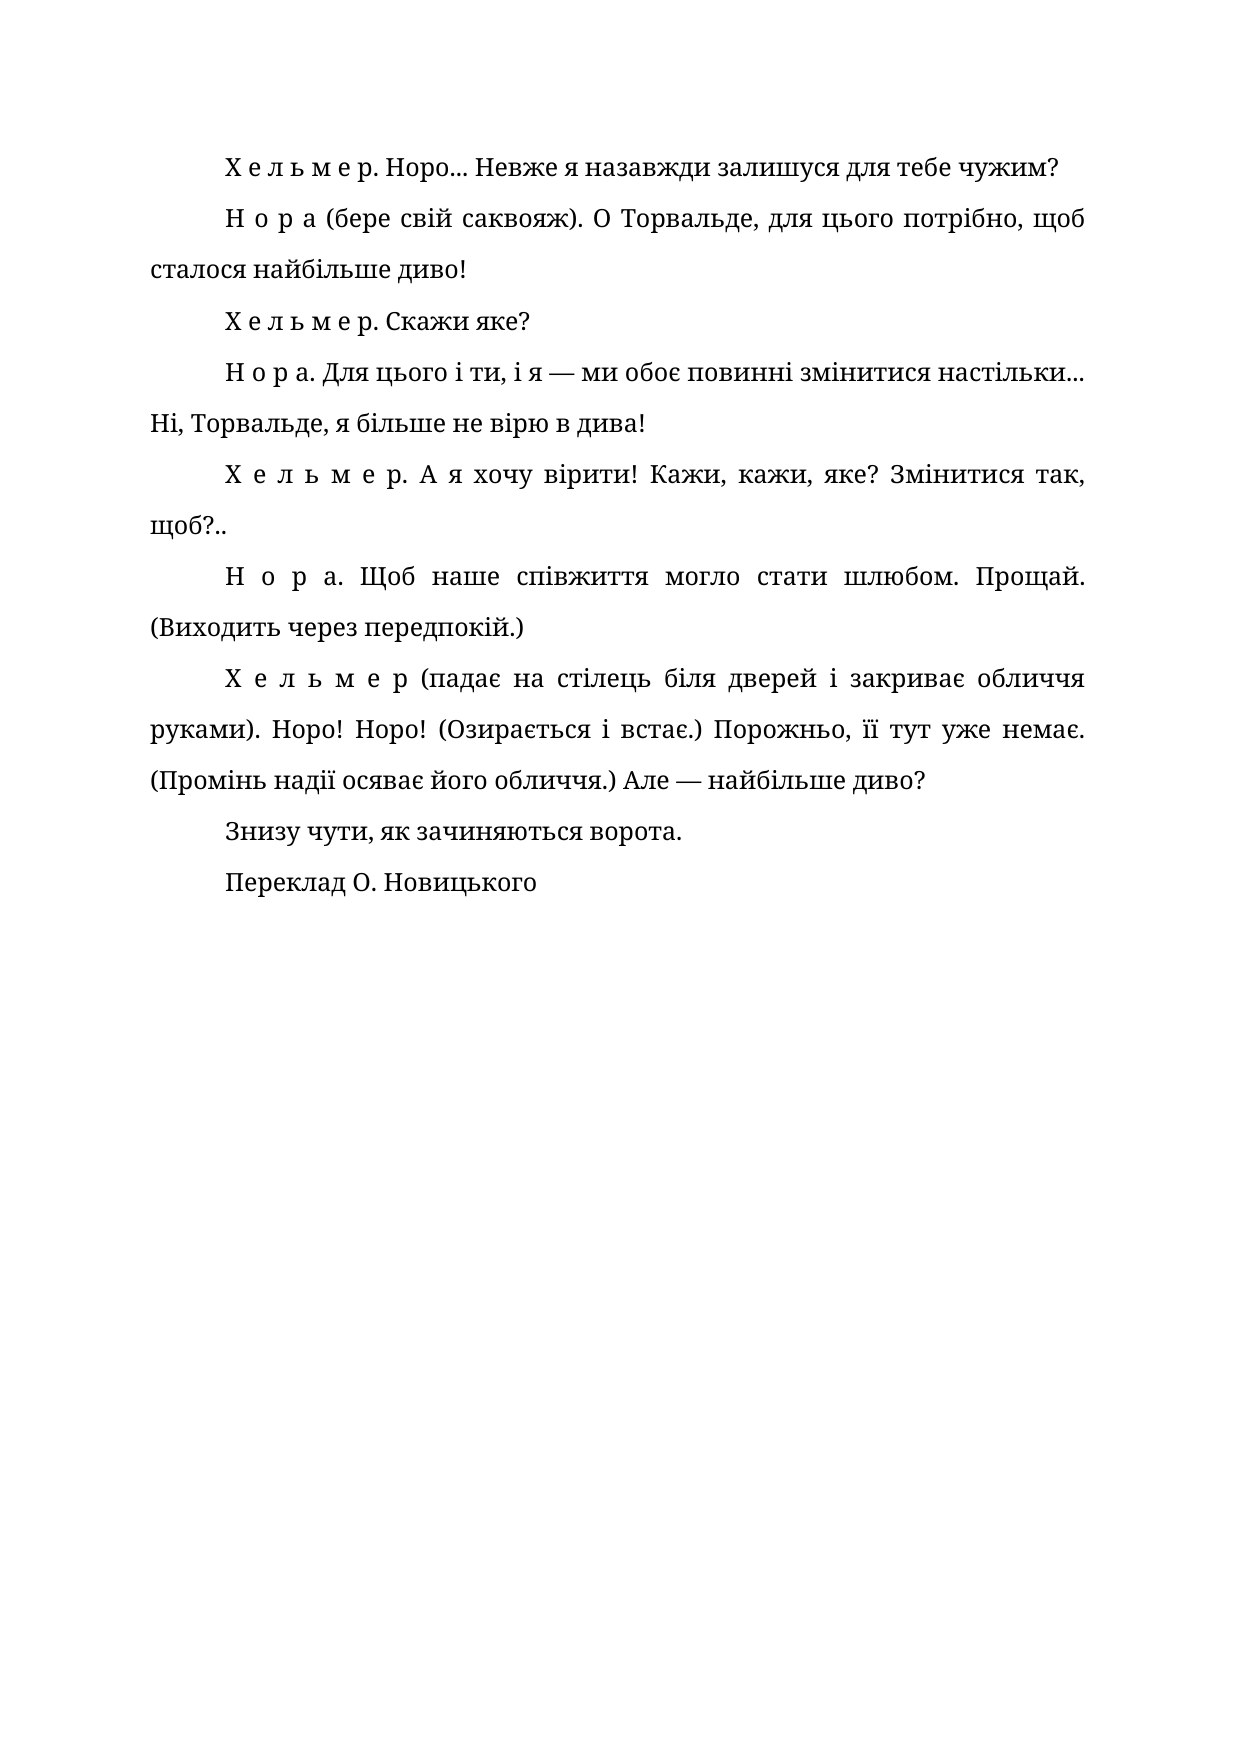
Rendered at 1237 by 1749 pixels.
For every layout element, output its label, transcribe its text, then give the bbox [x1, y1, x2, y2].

text Х е л ь м е р (падає на стілець біля дверей і закриває обличчя руками). Норо! Норо! (Озирається і встає.) Порожньо, її тут уже немає. (Промінь надії осяває його обличчя.) Але — найбільше диво? [150, 660, 1086, 797]
text Х е л ь м е р. А я хочу вірити! Кажи, кажи, яке? Змінитися так, щоб?.. [150, 456, 1086, 541]
text Переклад О. Новицького [150, 864, 1086, 899]
text Н о р а (бере свій саквояж). О Торвальде, для цього потрібно, щоб сталося найбільше диво! [150, 201, 1086, 286]
text Х е л ь м е р. Норо... Невже я назавжди залишуся для тебе чужим? [150, 150, 1086, 184]
text Н о р а. Для цього і ти, і я — ми обоє повинні змінитися настільки... Ні, Торвальде, я більше не вірю в дива! [150, 354, 1086, 439]
text Знизу чути, як зачиняються ворота. [150, 813, 1086, 848]
text Х е л ь м е р. Скажи яке? [150, 303, 1086, 337]
text Н о р а. Щоб наше співжиття могло стати шлюбом. Прощай. (Виходить через передпокій.) [150, 558, 1086, 643]
